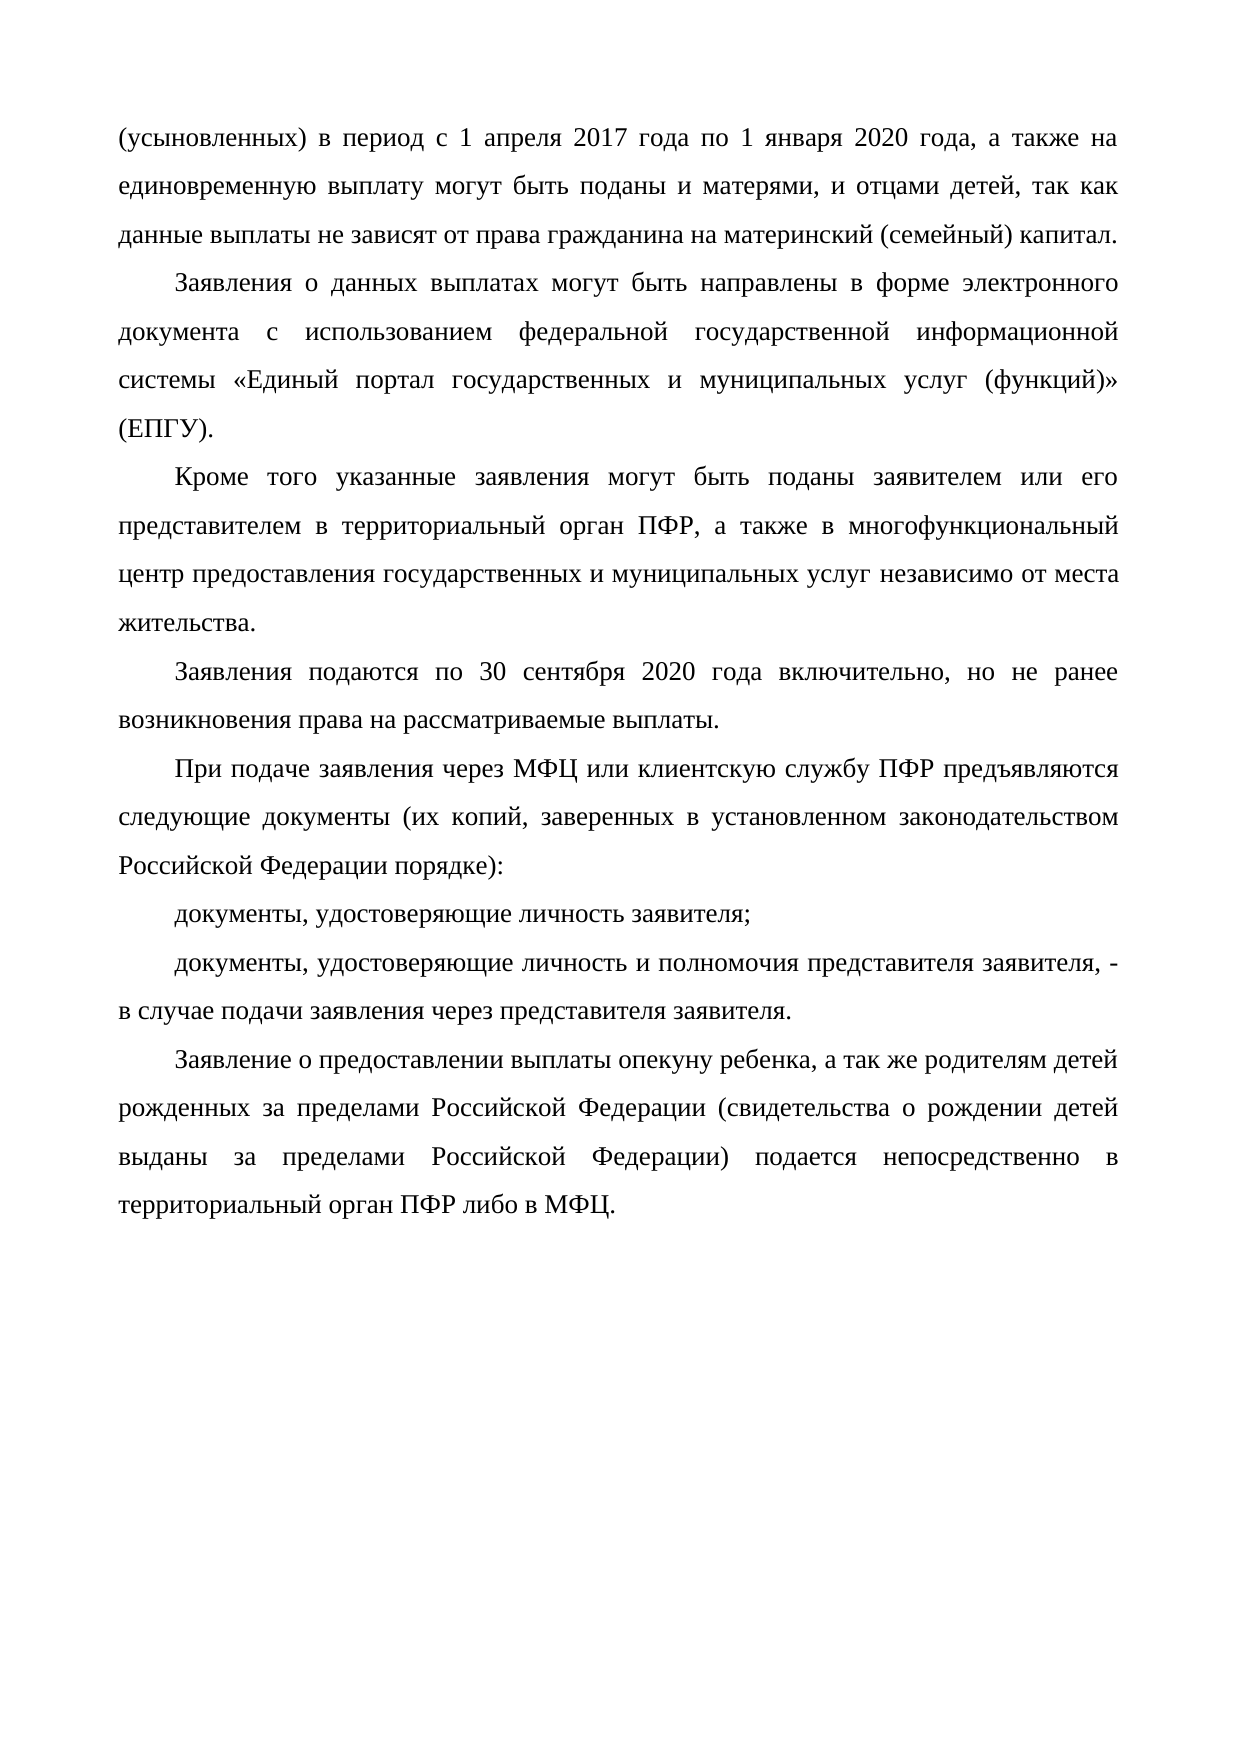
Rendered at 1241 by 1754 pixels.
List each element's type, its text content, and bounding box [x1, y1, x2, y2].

text Заявления подаются по 30 сентября 2020 года включительно, но не ранее возникновения права на рассматриваемые выплаты. [118, 641, 1120, 738]
text Кроме того указанные заявления могут быть поданы заявителем или его представителем в территориальный орган ПФР, а также в многофункциональный центр предоставления государственных и муниципальных услуг независимо от места жительства. [118, 447, 1120, 641]
text документы, удостоверяющие личность и полномочия представителя заявителя, - в случае подачи заявления через представителя заявителя. [118, 932, 1120, 1029]
text Заявления о данных выплатах могут быть направлены в форме электронного документа с использованием федеральной государственной информационной системы «Единый портал государственных и муниципальных услуг (функций)» (ЕПГУ). [118, 253, 1120, 447]
text При подаче заявления через МФЦ или клиентскую службу ПФР предъявляются следующие документы (их копий, заверенных в установленном законодательством Российской Федерации порядке): [118, 738, 1120, 884]
text Заявление о предоставлении выплаты опекуну ребенка, а так же родителям детей рожденных за пределами Российской Федерации (свидетельства о рождении детей выданы за пределами Российской Федерации) подается непосредственно в территориальный орган ПФР либо в МФЦ. [118, 1029, 1120, 1224]
text документы, удостоверяющие личность заявителя; [118, 884, 1120, 932]
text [118, 107, 1120, 253]
